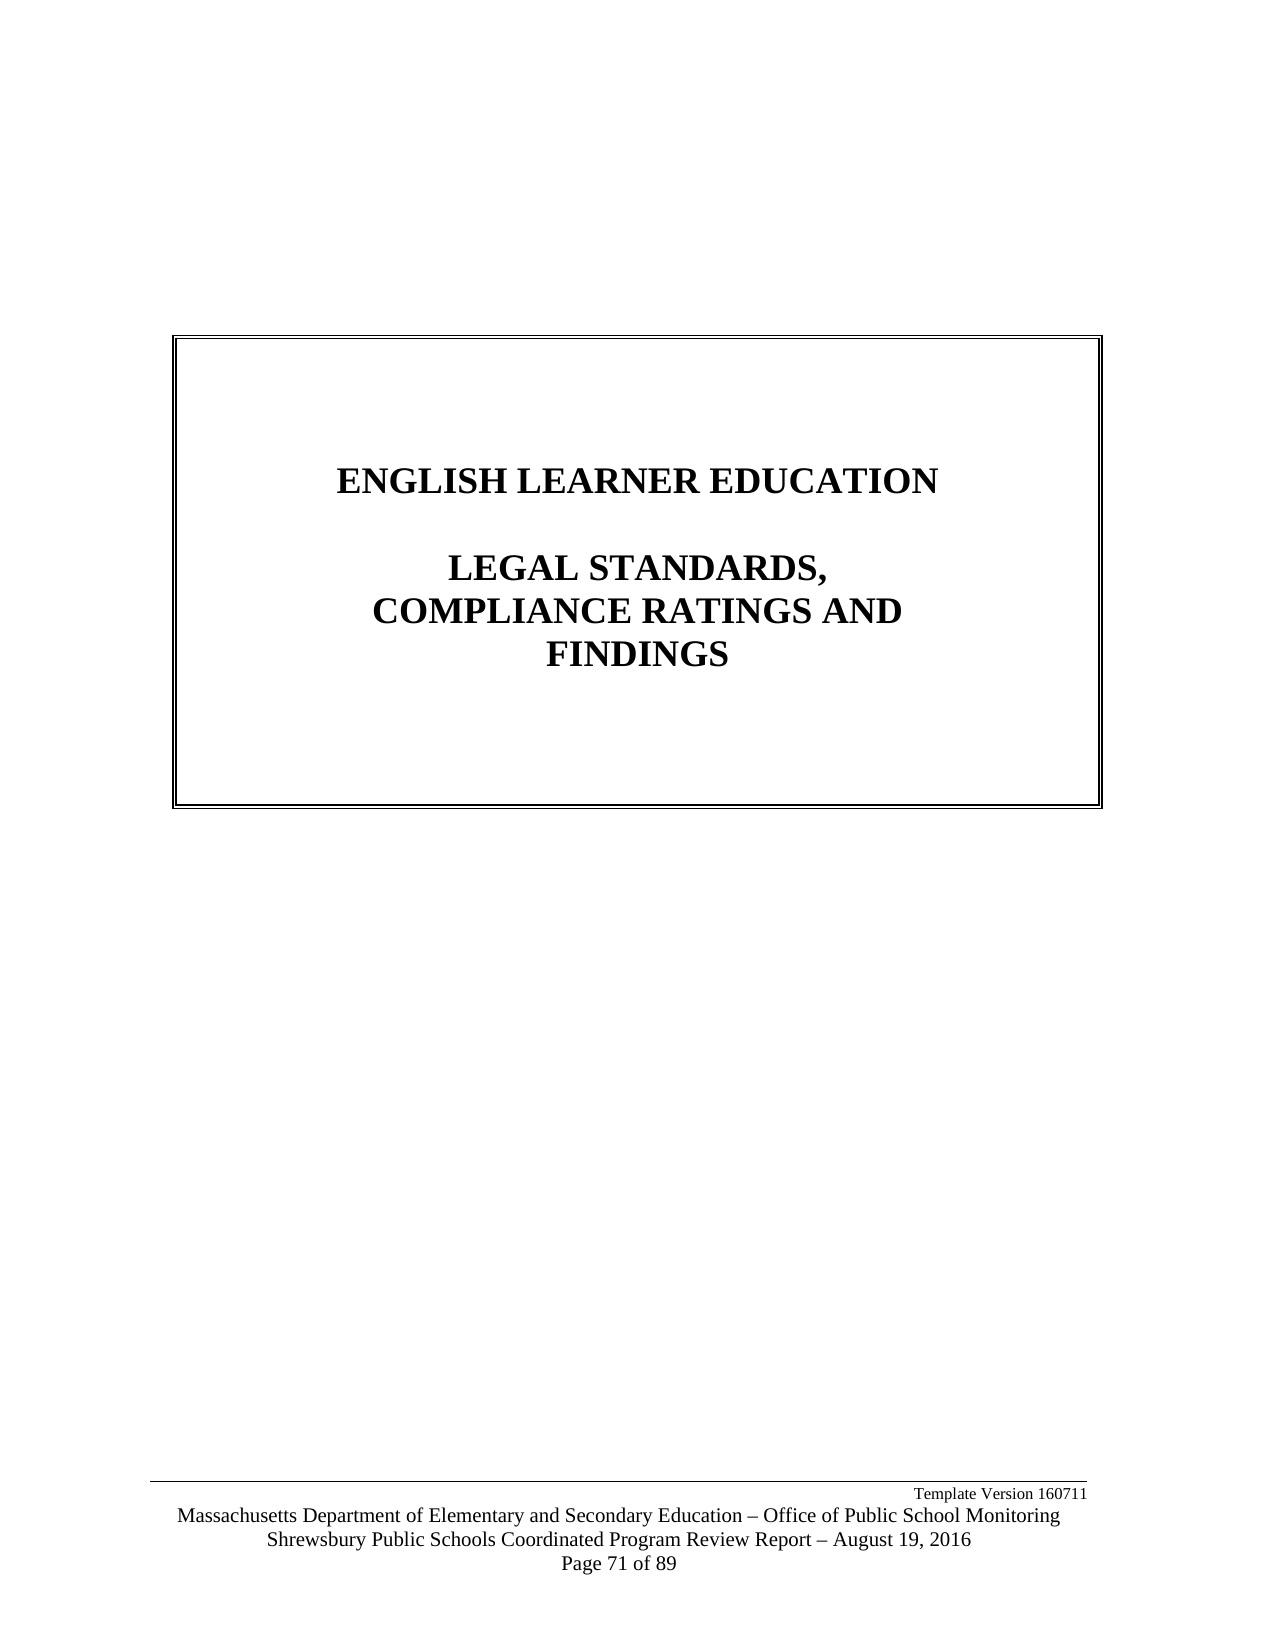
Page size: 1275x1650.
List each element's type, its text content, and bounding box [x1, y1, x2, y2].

table_header ENGLISH LEARNER EDUCATION LEGAL STANDARDS, COMPLIANCE RATINGS AND FINDINGS [177, 339, 1098, 804]
